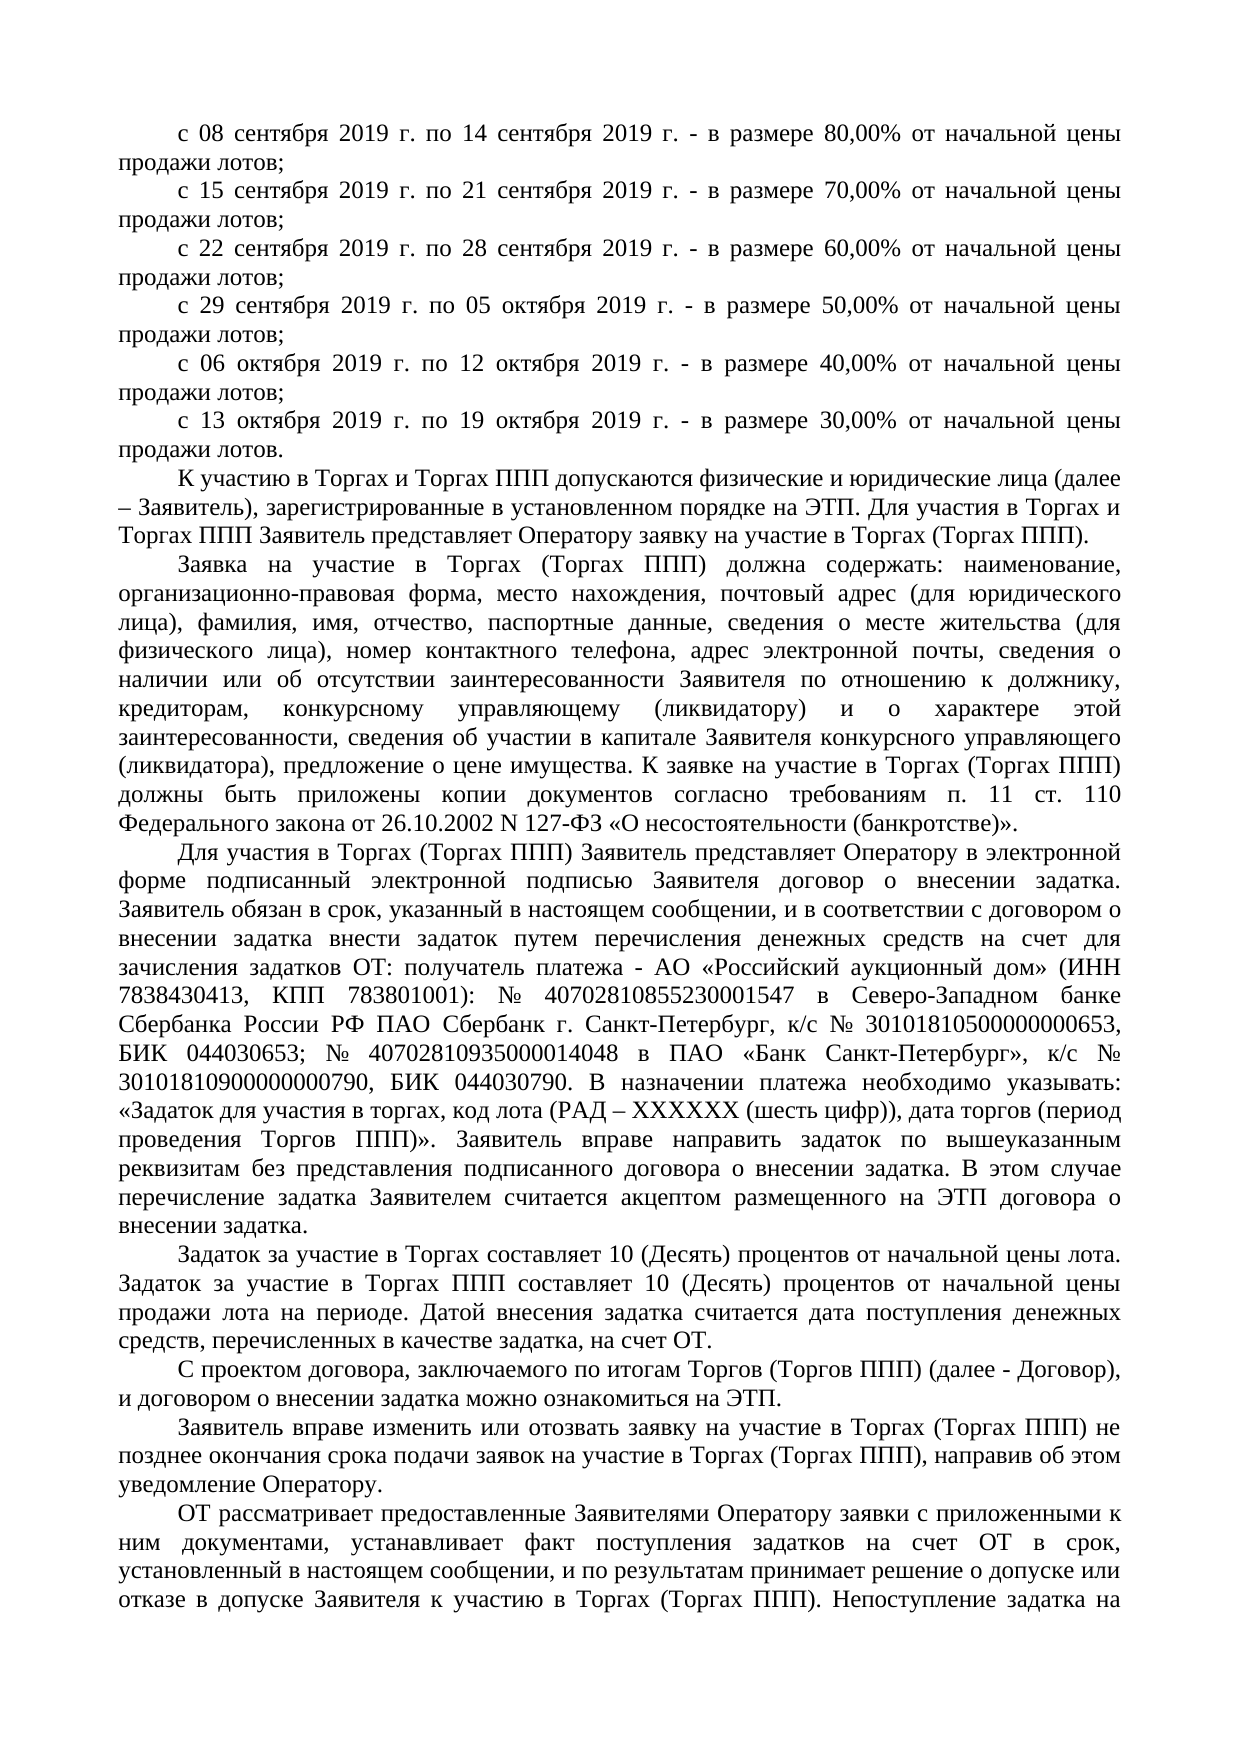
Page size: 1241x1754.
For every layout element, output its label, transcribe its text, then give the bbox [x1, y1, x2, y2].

text К участию в Торгах и Торгах ППП допускаются физические и юридические лица (далее – Заявитель), зарегистрированные в установленном порядке на ЭТП. Для участия в Торгах и Торгах ППП Заявитель представляет Оператору заявку на участие в Торгах (Торгах ППП). [118, 463, 1122, 549]
text Заявитель вправе изменить или отозвать заявку на участие в Торгах (Торгах ППП) не позднее окончания срока подачи заявок на участие в Торгах (Торгах ППП), направив об этом уведомление Оператору. [118, 1412, 1122, 1498]
text с 22 сентября 2019 г. по 28 сентября 2019 г. - в размере 60,00% от начальной цены продажи лотов; [118, 233, 1122, 291]
text с 15 сентября 2019 г. по 21 сентября 2019 г. - в размере 70,00% от начальной цены продажи лотов; [118, 176, 1122, 233]
text Заявка на участие в Торгах (Торгах ППП) должна содержать: наименование, организационно-правовая форма, место нахождения, почтовый адрес (для юридического лица), фамилия, имя, отчество, паспортные данные, сведения о месте жительства (для физического лица), номер контактного телефона, адрес электронной почты, сведения о наличии или об отсутствии заинтересованности Заявителя по отношению к должнику, кредиторам, конкурсному управляющему (ликвидатору) и о характере этой заинтересованности, сведения об участии в капитале Заявителя конкурсного управляющего (ликвидатора), предложение о цене имущества. К заявке на участие в Торгах (Торгах ППП) должны быть приложены копии документов согласно требованиям п. 11 ст. 110 Федерального закона от 26.10.2002 N 127-ФЗ «О несостоятельности (банкротстве)». [118, 549, 1122, 837]
text с 08 сентября 2019 г. по 14 сентября 2019 г. - в размере 80,00% от начальной цены продажи лотов; [118, 118, 1122, 176]
text С проектом договора, заключаемого по итогам Торгов (Торгов ППП) (далее - Договор), и договором о внесении задатка можно ознакомиться на ЭТП. [118, 1354, 1122, 1412]
text Задаток за участие в Торгах составляет 10 (Десять) процентов от начальной цены лота. Задаток за участие в Торгах ППП составляет 10 (Десять) процентов от начальной цены продажи лота на периоде. Датой внесения задатка считается дата поступления денежных средств, перечисленных в качестве задатка, на счет ОТ. [118, 1239, 1122, 1354]
text с 06 октября 2019 г. по 12 октября 2019 г. - в размере 40,00% от начальной цены продажи лотов; [118, 348, 1122, 406]
text с 29 сентября 2019 г. по 05 октября 2019 г. - в размере 50,00% от начальной цены продажи лотов; [118, 291, 1122, 348]
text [118, 1498, 1122, 1613]
text Для участия в Торгах (Торгах ППП) Заявитель представляет Оператору в электронной форме подписанный электронной подписью Заявителя договор о внесении задатка. Заявитель обязан в срок, указанный в настоящем сообщении, и в соответствии с договором о внесении задатка внести задаток путем перечисления денежных средств на счет для зачисления задатков ОТ: получатель платежа - АО «Российский аукционный дом» (ИНН 7838430413, КПП 783801001): № 40702810855230001547 в Северо-Западном банке Сбербанка России РФ ПАО Сбербанк г. Санкт-Петербург, к/с № 30101810500000000653, БИК 044030653; № 40702810935000014048 в ПАО «Банк Санкт-Петербург», к/с № 30101810900000000790, БИК 044030790. В назначении платежа необходимо указывать: «Задаток для участия в торгах, код лота (РАД – ХХХХХХ (шесть цифр)), дата торгов (период проведения Торгов ППП)». Заявитель вправе направить задаток по вышеуказанным реквизитам без представления подписанного договора о внесении задатка. В этом случае перечисление задатка Заявителем считается акцептом размещенного на ЭТП договора о внесении задатка. [118, 837, 1122, 1239]
text с 13 октября 2019 г. по 19 октября 2019 г. - в размере 30,00% от начальной цены продажи лотов. [118, 406, 1122, 463]
